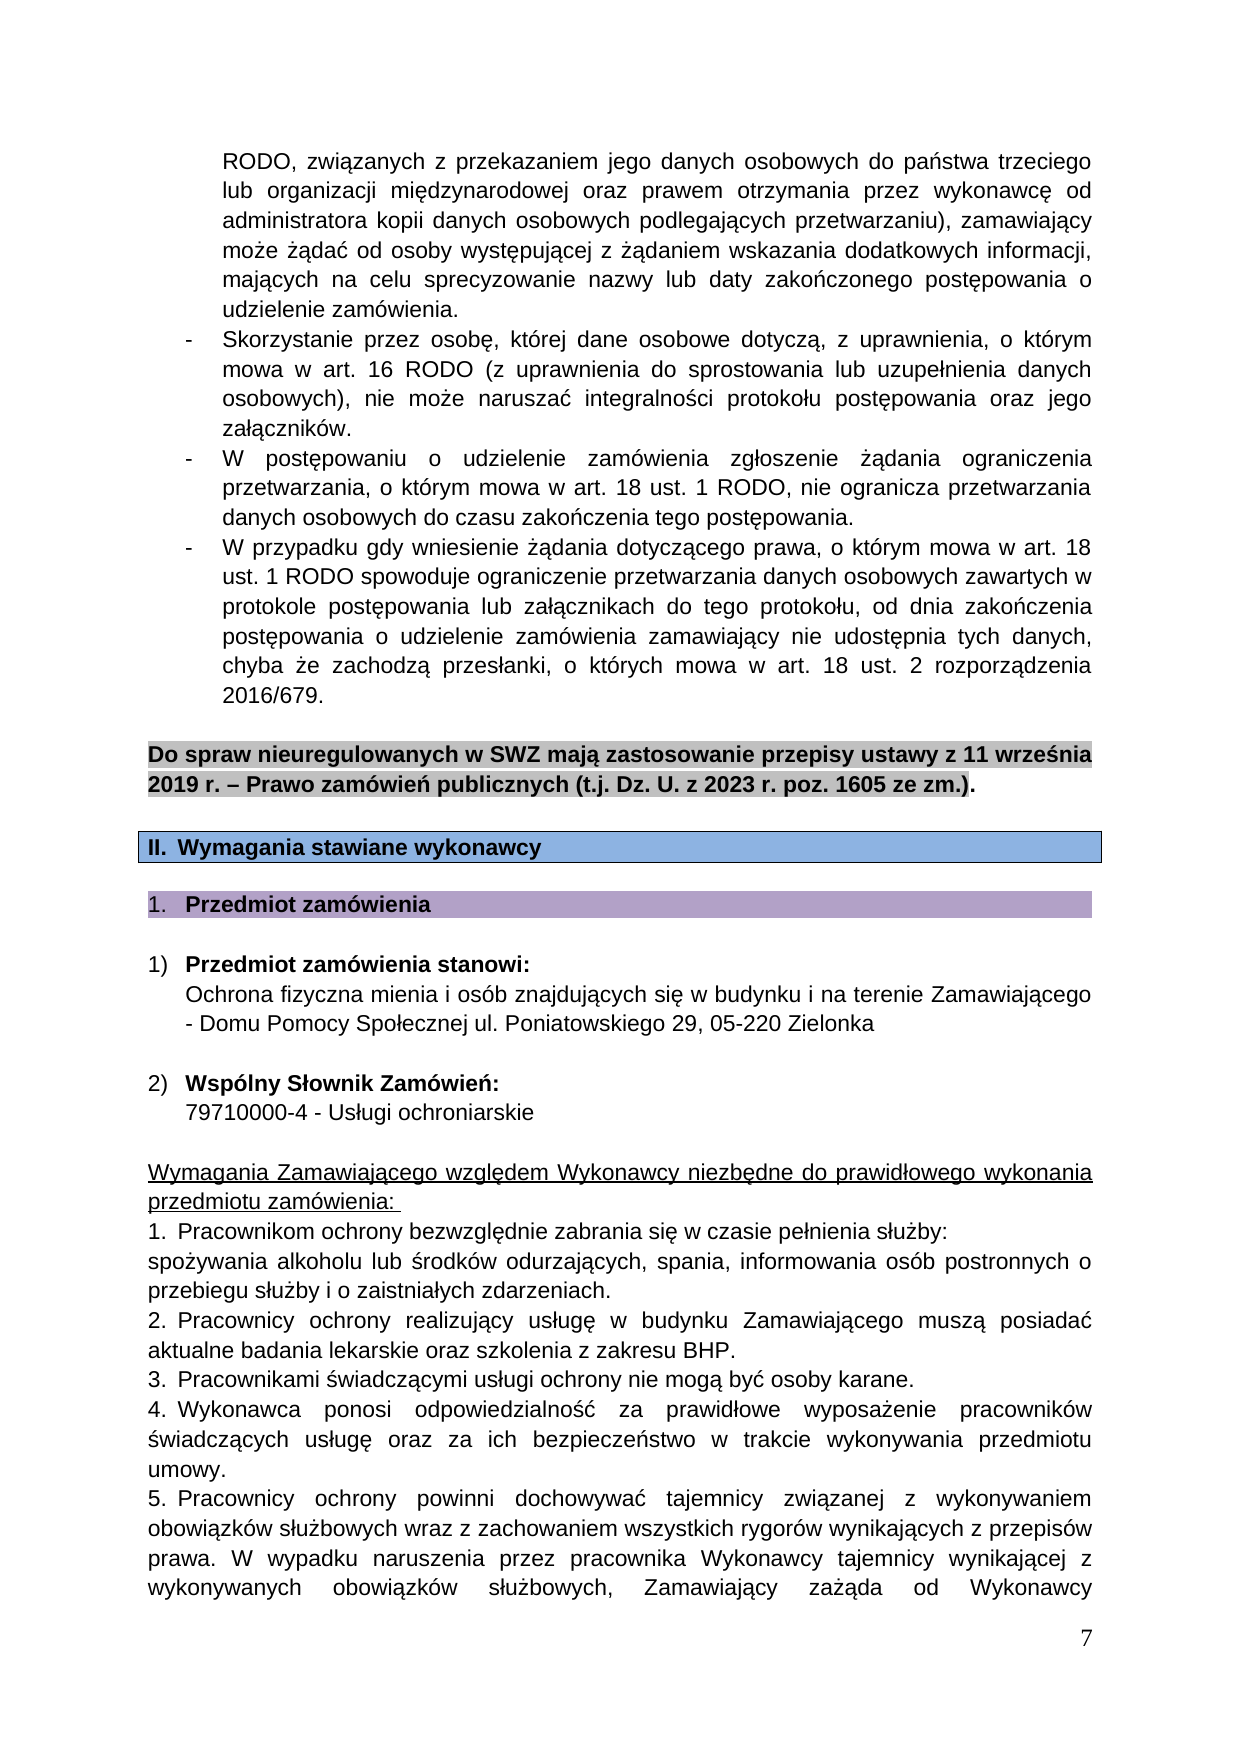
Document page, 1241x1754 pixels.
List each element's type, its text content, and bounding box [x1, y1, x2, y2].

text Wymagania Zamawiającego względem Wykonawcy niezbędne do prawidłowego wykonania przedmiotu zamówienia: [148, 1159, 1092, 1181]
text 2. Pracownicy ochrony realizujący usługę w budynku Zamawiającego muszą posiadać aktualne badania lekarskie oraz szkolenia z zakresu BHP. [148, 1307, 1092, 1363]
list Skorzystanie przez osobę, której dane osobowe dotyczą, z uprawnienia, o którym mowa w art. 16 RODO (z uprawnienia do sprostowania lub uzupełnienia danych osobowych), nie może naruszać integralności protokołu postępowania oraz jego załączników. [185, 326, 1092, 441]
text 4. Wykonawca ponosi odpowiedzialność za prawidłowe wyposażenie pracowników świadczących usługę oraz za ich bezpieczeństwo w trakcie wykonywania przedmiotu umowy. [148, 1396, 1092, 1482]
text Do spraw nieuregulowanych w SWZ mają zastosowanie przepisy ustawy z 11 września 2019 r. – Prawo zamówień publicznych (t.j. Dz. U. z 2023 r. poz. 1605 ze zm.). [148, 768, 1092, 797]
text 3. Pracownikami świadczącymi usługi ochrony nie mogą być osoby karane. [148, 1366, 1092, 1393]
list W postępowaniu o udzielenie zamówienia zgłoszenie żądania ograniczenia przetwarzania, o którym mowa w art. 18 ust. 1 RODO, nie ogranicza przetwarzania danych osobowych do czasu zakończenia tego postępowania. [185, 444, 1092, 530]
list Przedmiot zamówienia stanowi: [148, 951, 1092, 977]
text spożywania alkoholu lub środków odurzających, spania, informowania osób postronnych o przebiegu służby i o zaistniałych zdarzeniach. [148, 1248, 1092, 1304]
list Wspólny Słownik Zamówień: [148, 1069, 1092, 1096]
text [148, 1485, 1092, 1601]
text Ochrona fizyczna mienia i osób znajdujących się w budynku i na terenie Zamawiającego - Domu Pomocy Społecznej ul. Poniatowskiego 29, 05-220 Zielonka [185, 981, 1092, 1037]
list Przedmiot zamówienia [148, 891, 1092, 918]
text 79710000-4 - Usługi ochroniarskie [185, 1099, 1092, 1126]
list W przypadku gdy wniesienie żądania dotyczącego prawa, o którym mowa w art. 18 ust. 1 RODO spowoduje ograniczenie przetwarzania danych osobowych zawartych w protokole postępowania lub załącznikach do tego protokołu, od dnia zakończenia postępowania o udzielenie zamówienia zamawiający nie udostępnia tych danych, chyba że zachodzą przesłanki, o których mowa w art. 18 ust. 2 rozporządzenia 2016/679. [185, 534, 1092, 708]
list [185, 148, 1092, 322]
text Wymagania Zamawiającego względem Wykonawcy niezbędne do prawidłowego wykonania przedmiotu zamówienia: [148, 1183, 1092, 1215]
list Wymagania stawiane wykonawcy [139, 832, 1101, 862]
text 1. Pracownikom ochrony bezwzględnie zabrania się w czasie pełnienia służby: [148, 1218, 1092, 1244]
